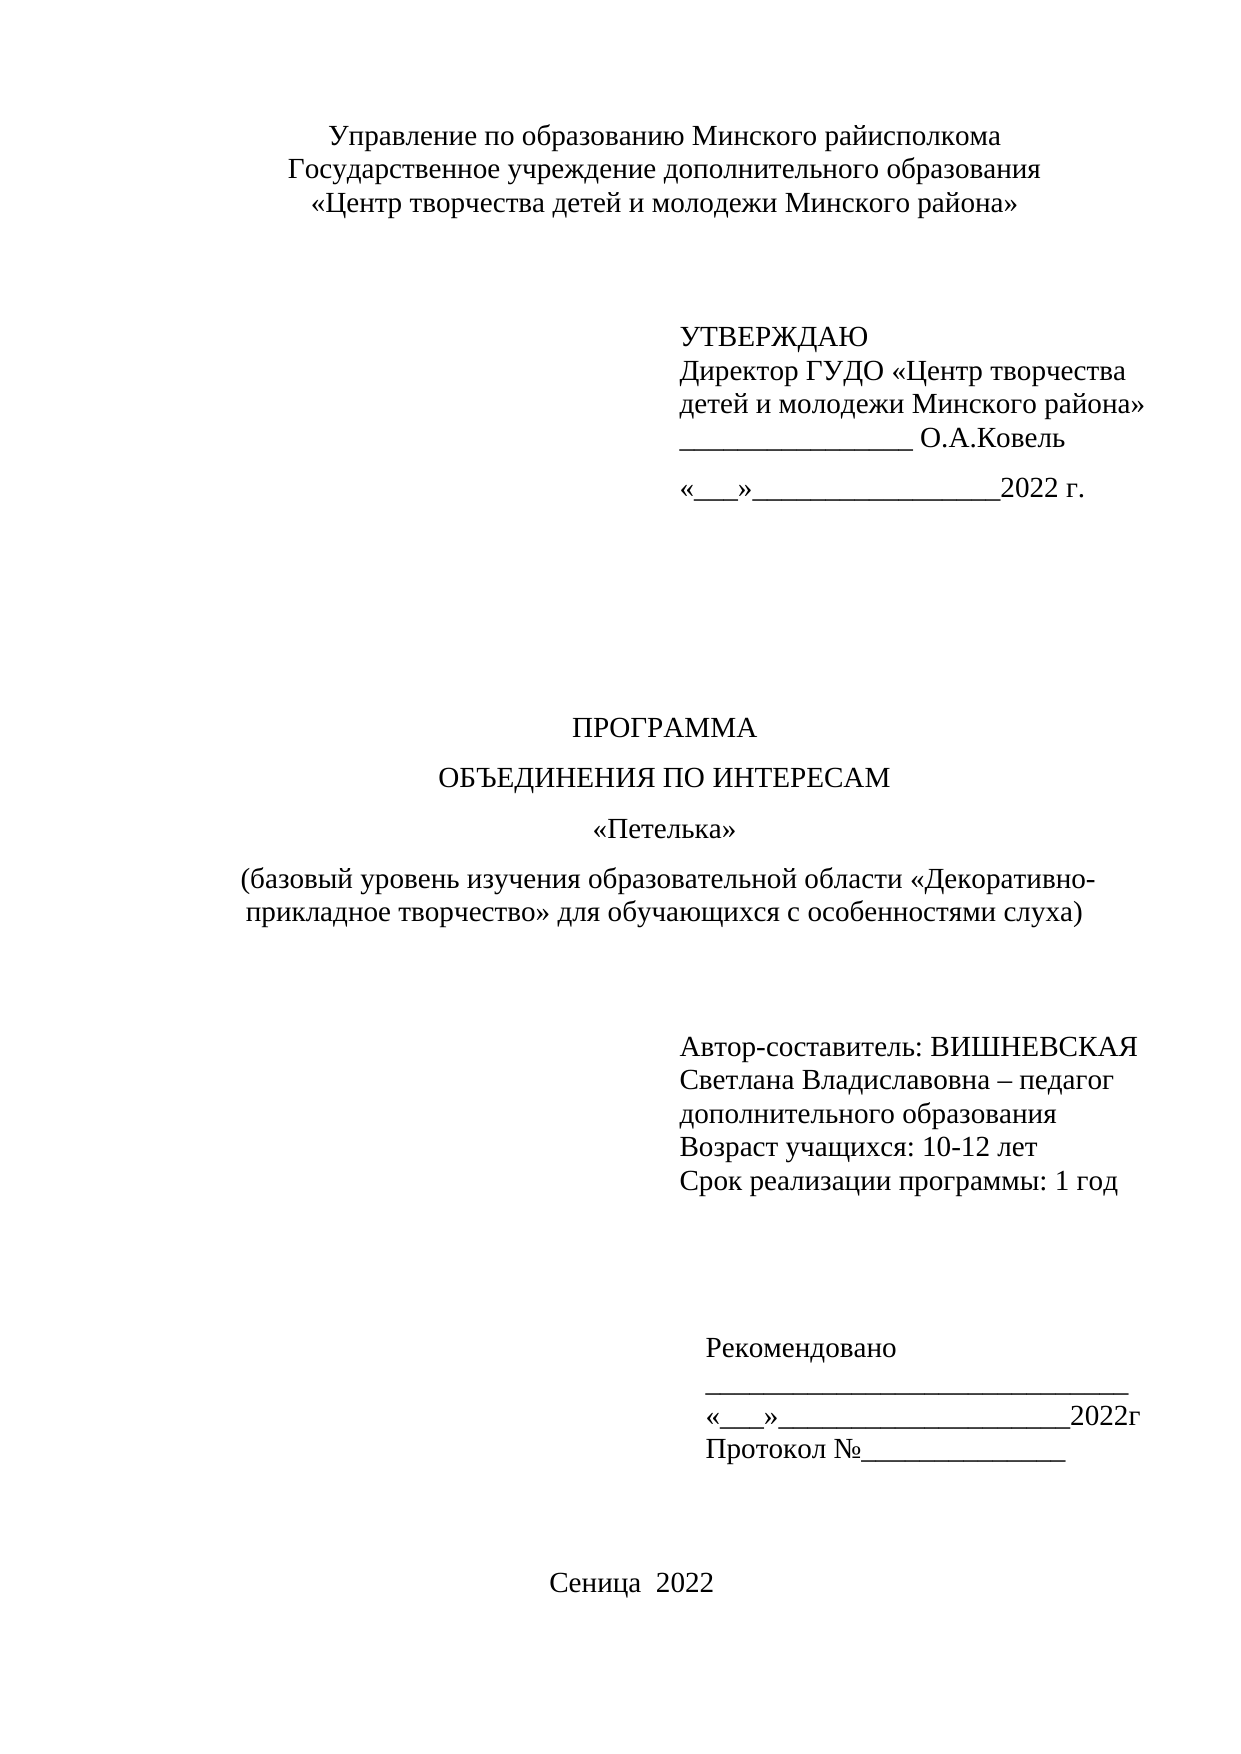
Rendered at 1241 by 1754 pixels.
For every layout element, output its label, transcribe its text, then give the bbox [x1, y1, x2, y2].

text Государственное учреждение дополнительного образования [177, 152, 1152, 185]
text Директор ГУДО «Центр творчества детей и молодежи Минского района» [679, 353, 1152, 420]
text «Петелька» [177, 811, 1152, 844]
text (базовый уровень изучения образовательной области «Декоративно-прикладное творчество» для обучающихся с особенностями слуха) [177, 861, 1152, 928]
text Возраст учащихся: 10-12 лет [679, 1129, 1152, 1163]
text «Центр творчества детей и молодежи Минского района» [177, 185, 1152, 219]
text ПРОГРАММА [177, 710, 1152, 744]
text ________________ О.А.Ковель [679, 420, 1152, 453]
text Автор-составитель: ВИШНЕВСКАЯ Светлана Владиславовна – педагог дополнительного образования [679, 1029, 1152, 1129]
text Управление по образованию Минского райисполкома [177, 118, 1152, 152]
table_header Рекомендовано _____________________________ «___»____________________2022г Протокол №______________ [694, 1196, 1163, 1465]
text Срок реализации программы: 1 год [679, 1163, 1152, 1196]
text УТВЕРЖДАЮ [679, 319, 1152, 353]
text ОБЪЕДИНЕНИЯ ПО ИНТЕРЕСАМ [177, 760, 1152, 794]
text Сеница 2022 [177, 1565, 1152, 1599]
text «___»_________________2022 г. [679, 470, 1152, 504]
